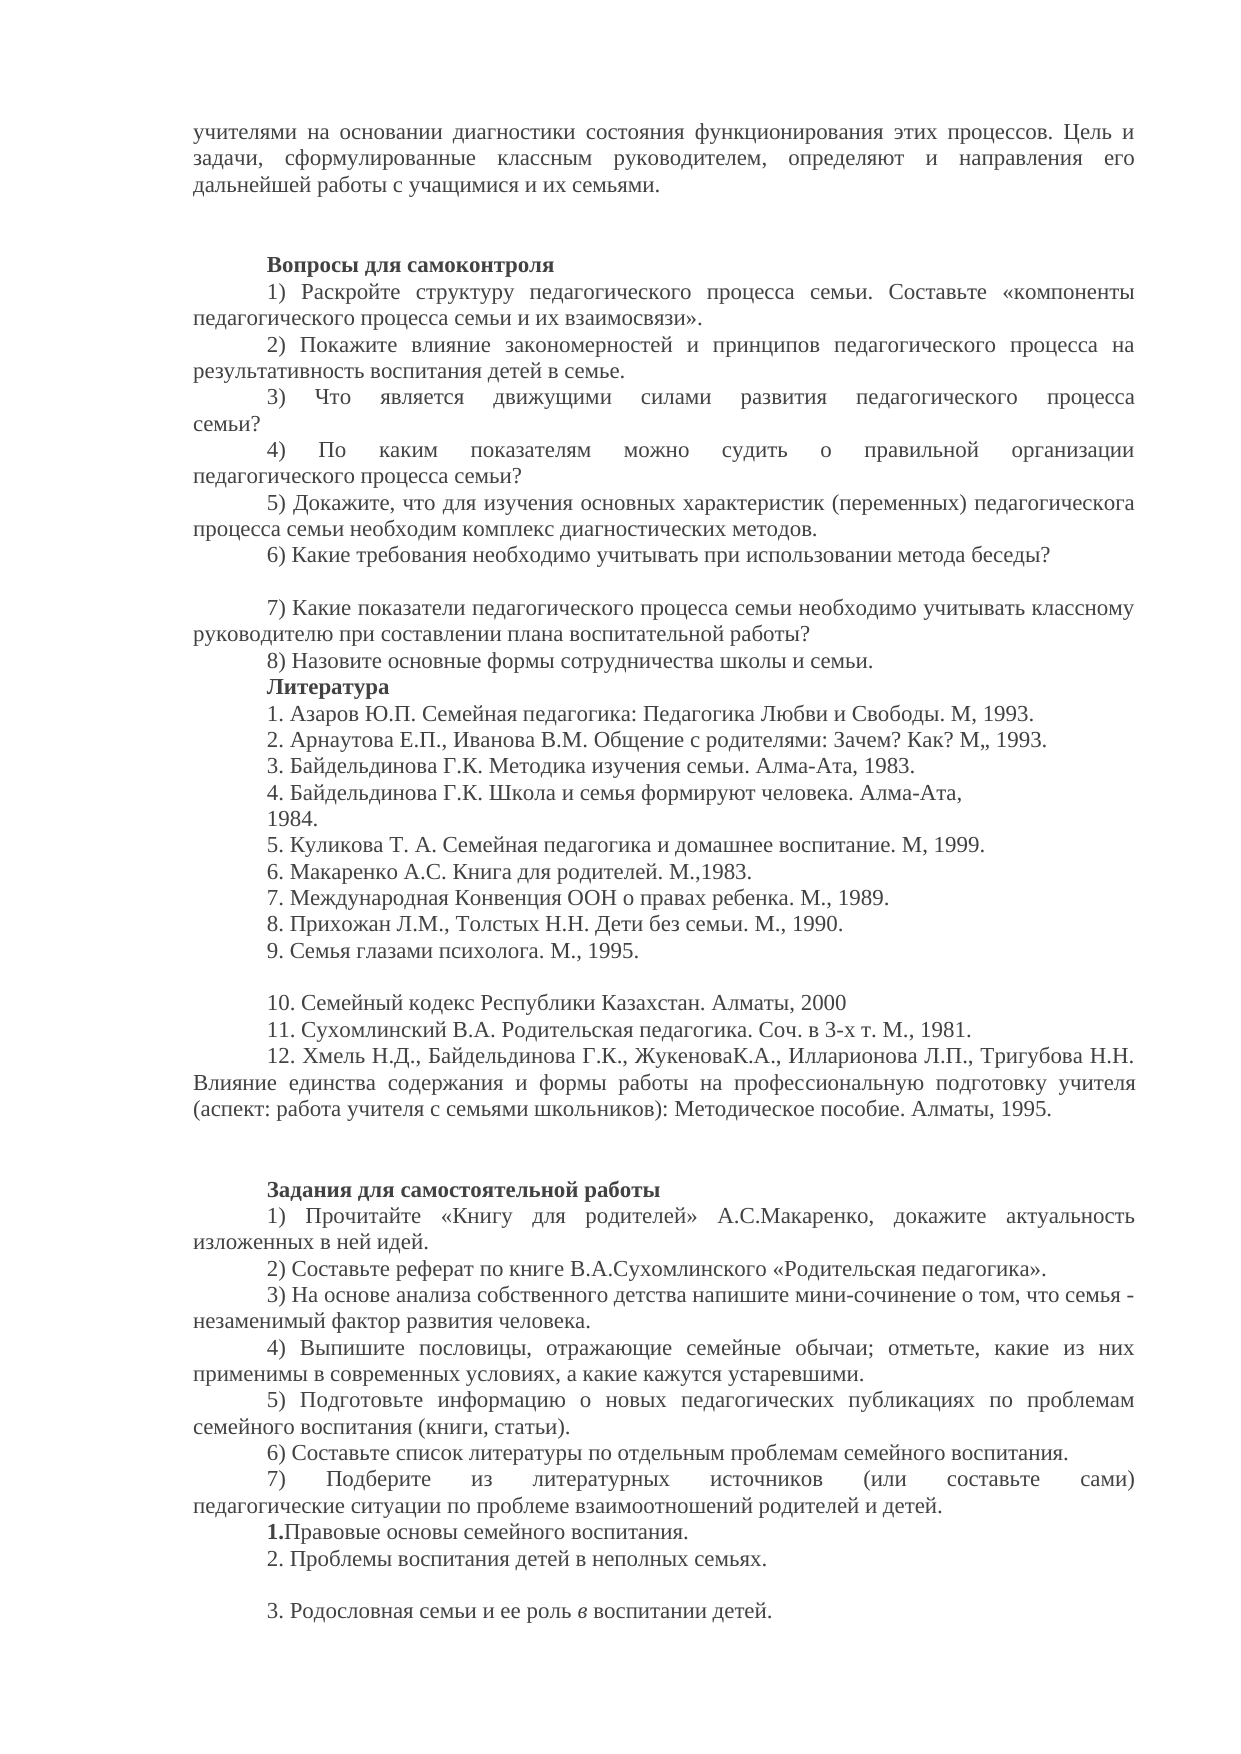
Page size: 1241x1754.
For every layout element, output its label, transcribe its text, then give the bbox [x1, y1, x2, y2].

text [193, 118, 1136, 197]
text 4) Выпишите пословицы, отражающие семейные обычаи; отметьте, какие из них применимы в современных условиях, а какие кажутся устаревшими. [193, 1334, 1136, 1386]
text 8. Прихожан Л.М., Толстых Н.Н. Дети без семьи. М., 1990. [193, 910, 1136, 937]
text 6. Макаренко А.С. Книга для родителей. М.,1983. [193, 858, 1136, 884]
text Задания для самостоятельной работы [193, 1176, 1136, 1202]
text 3) Что является движущими силами развития педагогического процесса семьи? [193, 383, 1136, 436]
text 1. Азаров Ю.П. Семейная педагогика: Педагогика Любви и Свободы. М, 1993. [193, 699, 1136, 726]
text 1.Правовые основы семейного воспитания. [193, 1518, 1136, 1544]
text 1) Прочитайте «Книгу для родителей» А.С.Макаренко, докажите актуальность изложенных в ней идей. [193, 1202, 1136, 1255]
text Вопросы для самоконтроля [193, 252, 1136, 278]
text 2) Покажите влияние закономерностей и принципов педагогического процесса на результативность воспитания детей в семье. [193, 331, 1136, 383]
text 3. Родословная семьи и ее роль в воспитании детей. [193, 1597, 1136, 1624]
text 6) Составьте список литературы по отдельным проблемам семейного воспитания. [193, 1439, 1136, 1466]
text Литература [193, 673, 1136, 699]
text 5) Докажите, что для изучения основных характеристик (переменных) педагогическога процесса семьи необходим комплекс диагностических методов. [193, 489, 1136, 541]
text 7) Какие показатели педагогического процесса семьи необходимо учитывать классному руководителю при составлении плана воспитательной работы? [193, 594, 1136, 647]
text 9. Семья глазами психолога. М., 1995. [193, 937, 1136, 963]
text 10. Семейный кодекс Республики Казахстан. Алматы, 2000 [193, 989, 1136, 1016]
text 3. Байдельдинова Г.К. Методика изучения семьи. Алма-Ата, 1983. [193, 752, 1136, 779]
text 11. Сухомлинский В.А. Родительская педагогика. Соч. в 3-х т. М., 1981. [193, 1016, 1136, 1042]
text 6) Какие требования необходимо учитывать при использовании метода беседы? [193, 541, 1136, 568]
text 8) Назовите основные формы сотрудничества школы и семьи. [193, 647, 1136, 673]
text 7) Подберите из литературных источников (или составьте сами) педагогические ситуации по проблеме взаимоотношений родителей и детей. [193, 1466, 1136, 1518]
text 2) Составьте реферат по книге В.А.Сухомлинского «Родительская педагогика». [193, 1255, 1136, 1281]
text 1) Раскройте структуру педагогического процесса семьи. Составьте «компоненты педагогического процесса семьи и их взаимосвязи». [193, 278, 1136, 331]
text 7. Международная Конвенция ООН о правах ребенка. М., 1989. [193, 884, 1136, 910]
text 4) По каким показателям можно судить о правильной организации педагогического процесса семьи? [193, 436, 1136, 489]
text 3) На основе анализа собственного детства напишите мини-сочинение о том, что семья - незаменимый фактор развития человека. [193, 1281, 1136, 1334]
text 4. Байдельдинова Г.К. Школа и семья формируют человека. Алма-Ата, [193, 779, 1136, 805]
text 5. Куликова Т. А. Семейная педагогика и домашнее воспитание. М, 1999. [193, 831, 1136, 858]
text 2. Проблемы воспитания детей в неполных семьях. [193, 1544, 1136, 1571]
text 12. Хмель Н.Д., Байдельдинова Г.К., ЖукеноваК.А., Илларионова Л.П., Тригубова Н.Н. Влияние единства содержания и формы работы на профессиональную подготовку учителя (аспект: работа учителя с семьями школьников): Методическое пособие. Алматы, 1995. [193, 1042, 1136, 1121]
text 2. Арнаутова Е.П., Иванова В.М. Общение с родителями: Зачем? Как? М„ 1993. [193, 726, 1136, 752]
text 1984. [193, 805, 1136, 831]
text 5) Подготовьте информацию о новых педагогических публикациях по проблемам семейного воспитания (книги, статьи). [193, 1386, 1136, 1439]
